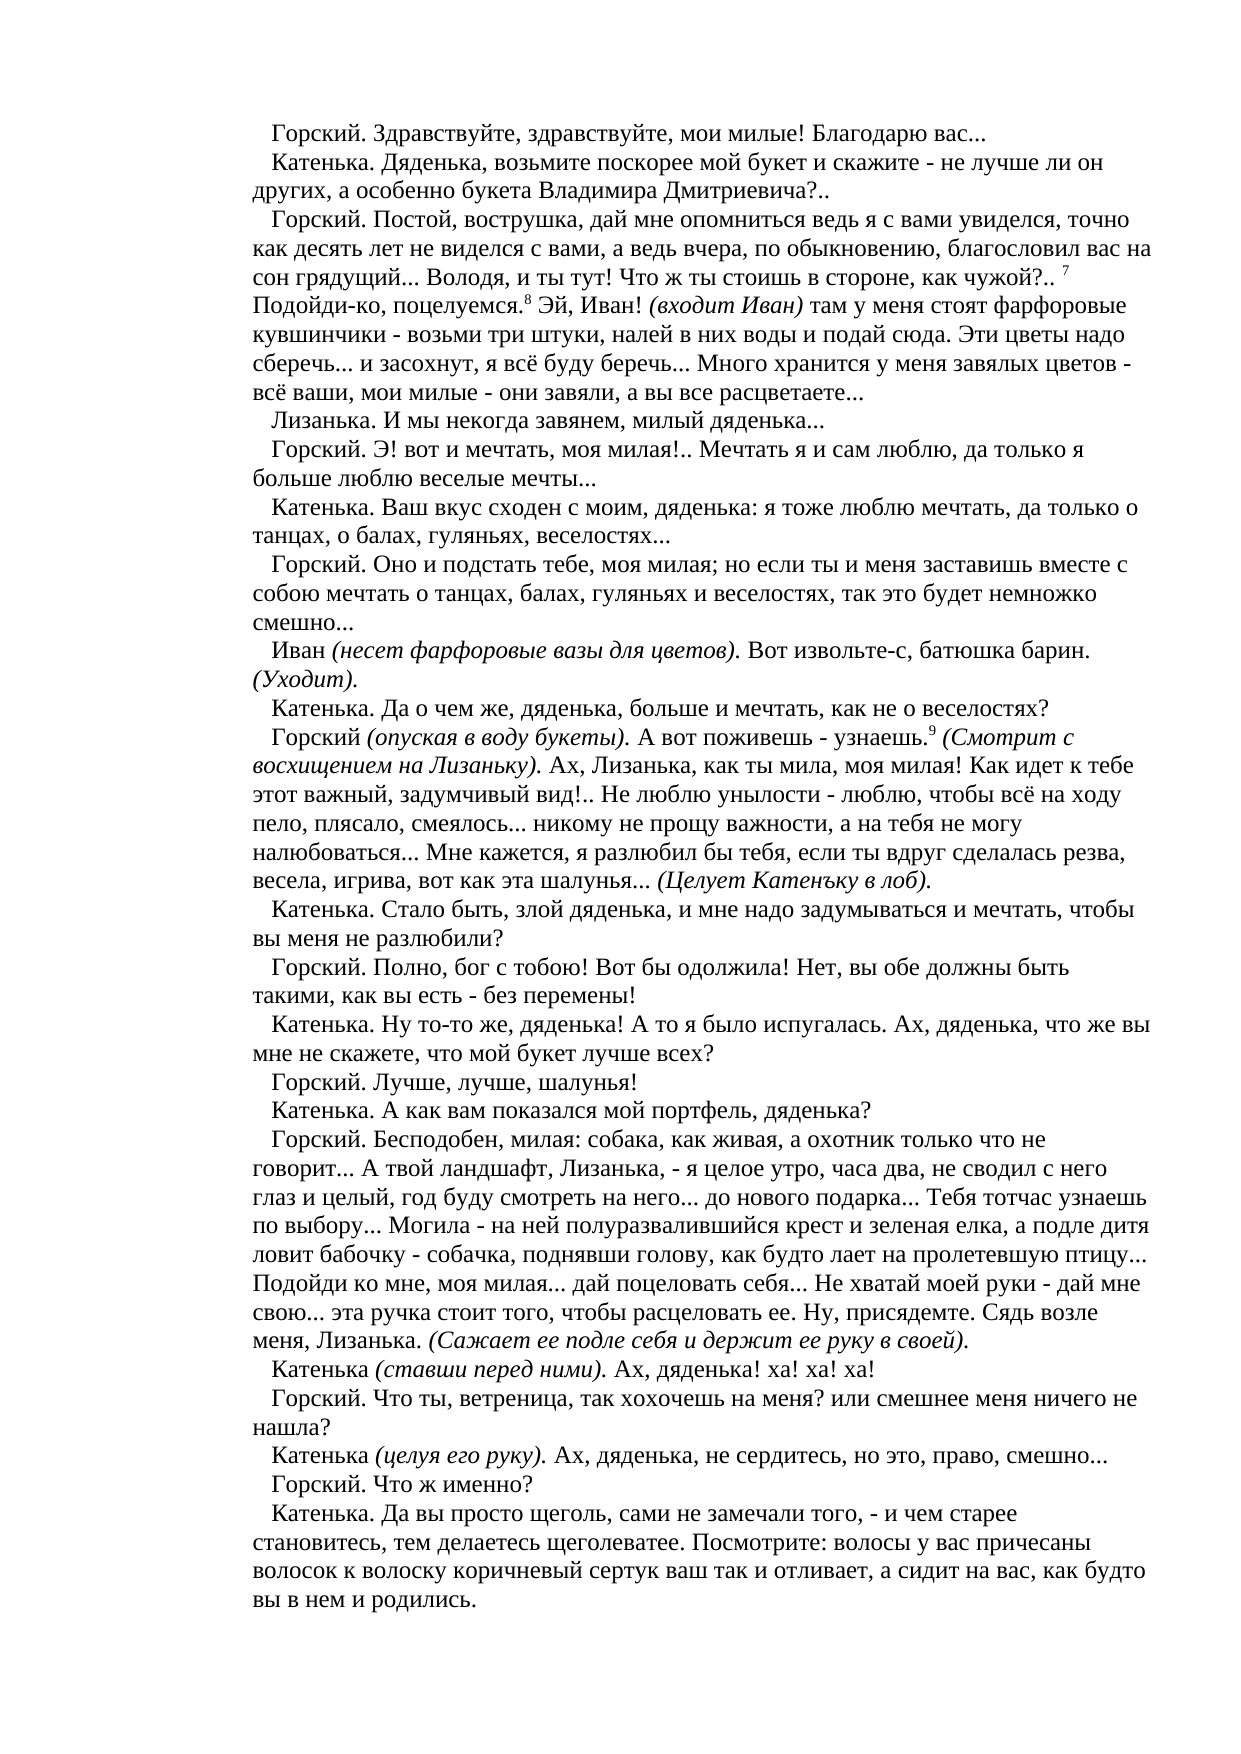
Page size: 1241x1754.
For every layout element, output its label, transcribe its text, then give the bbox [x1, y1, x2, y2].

text Горский. Э! вот и мечтать, моя милая!.. Мечтать я и сам люблю, да только я больше люблю веселые мечты... [252, 434, 1152, 492]
text Катенька. Ну то-то же, дяденька! А то я было испугалась. Ах, дяденька, что же вы мне не скажете, что мой букет лучше всех? [252, 1009, 1152, 1067]
text Горский. Оно и подстать тебе, моя милая; но если ты и меня заставишь вместе с собою мечтать о танцах, балах, гуляньях и веселостях, так это будет немножко смешно... [252, 549, 1152, 636]
text Горский. Здравствуйте, здравствуйте, мои милые! Благодарю вас... [252, 118, 1152, 147]
text Горский (опуская в воду букеты). А вот поживешь - узнаешь.9 (Смотрит с восхищением на Лизаньку). Ах, Лизанька, как ты мила, моя милая! Как идет к тебе этот важный, задумчивый вид!.. Не люблю унылости - люблю, чтобы всё на ходу пело, плясало, смеялось... никому не прощу важности, а на тебя не могу налюбоваться... Мне кажется, я разлюбил бы тебя, если ты вдруг сделалась резва, весела, игрива, вот как эта шалунья... (Целует Катенъку в лоб). [252, 722, 1152, 894]
text Катенька (ставши перед ними). Ах, дяденька! ха! ха! ха! [252, 1354, 1152, 1383]
text Катенька. Ваш вкус сходен с моим, дяденька: я тоже люблю мечтать, да только о танцах, о балах, гуляньях, веселостях... [252, 492, 1152, 549]
text Катенька (целуя его руку). Ах, дяденька, не сердитесь, но это, право, смешно... [252, 1441, 1152, 1469]
text Катенька. Да о чем же, дяденька, больше и мечтать, как не о веселостях? [252, 693, 1152, 722]
text Катенька. Дяденька, возьмите поскорее мой букет и скажите - не лучше ли он других, а особенно букета Владимира Дмитриевича?.. [252, 147, 1152, 204]
text Горский. Полно, бог с тобою! Вот бы одолжила! Нет, вы обе должны быть такими, как вы есть - без перемены! [252, 952, 1152, 1009]
text Горский. Что ты, ветреница, так хохочешь на меня? или смешнее меня ничего не нашла? [252, 1383, 1152, 1441]
text Катенька. Да вы просто щеголь, сами не замечали того, - и чем старее становитесь, тем делаетесь щеголеватее. Посмотрите: волосы у вас причесаны волосок к волоску коричневый сертук ваш так и отливает, а сидит на вас, как будто вы в нем и родились. [252, 1498, 1152, 1613]
text Иван (несет фарфоровые вазы для цветов). Вот извольте-с, батюшка барин. (Уходит). [252, 636, 1152, 693]
text Горский. Лучше, лучше, шалунья! [252, 1067, 1152, 1096]
text Катенька. Стало быть, злой дяденька, и мне надо задумываться и мечтать, чтобы вы меня не разлюбили? [252, 894, 1152, 952]
text Горский. Бесподобен, милая: собака, как живая, а охотник только что не говорит... А твой ландшафт, Лизанька, - я целое утро, часа два, не сводил с него глаз и целый, год буду смотреть на него... до нового подарка... Тебя тотчас узнаешь по выбору... Могила - на ней полуразвалившийся крест и зеленая елка, а подле дитя ловит бабочку - собачка, поднявши голову, как будто лает на пролетевшую птицу... Подойди ко мне, моя милая... дай поцеловать себя... Не хватай моей руки - дай мне свою... эта ручка стоит того, чтобы расцеловать ее. Ну, присядемте. Сядь возле меня, Лизанька. (Сажает ее подле себя и держит ее руку в своей). [252, 1124, 1152, 1354]
text Горский. Постой, вострушка, дай мне опомниться ведь я с вами увиделся, точно как десять лет не виделся с вами, а ведь вчера, по обыкновению, благословил вас на сон грядущий... Володя, и ты тут! Что ж ты стоишь в стороне, как чужой?.. 7 Подойди-ко, поцелуемся.8 Эй, Иван! (входит Иван) там у меня стоят фарфоровые кувшинчики - возьми три штуки, налей в них воды и подай сюда. Эти цветы надо сберечь... и засохнут, я всё буду беречь... Много хранится у меня завялых цветов - всё ваши, мои милые - они завяли, а вы все расцветаете... [252, 204, 1152, 406]
text Горский. Что ж именно? [252, 1469, 1152, 1498]
text Лизанька. И мы некогда завянем, милый дяденька... [252, 406, 1152, 434]
text Катенька. А как вам показался мой портфель, дяденька? [252, 1096, 1152, 1124]
